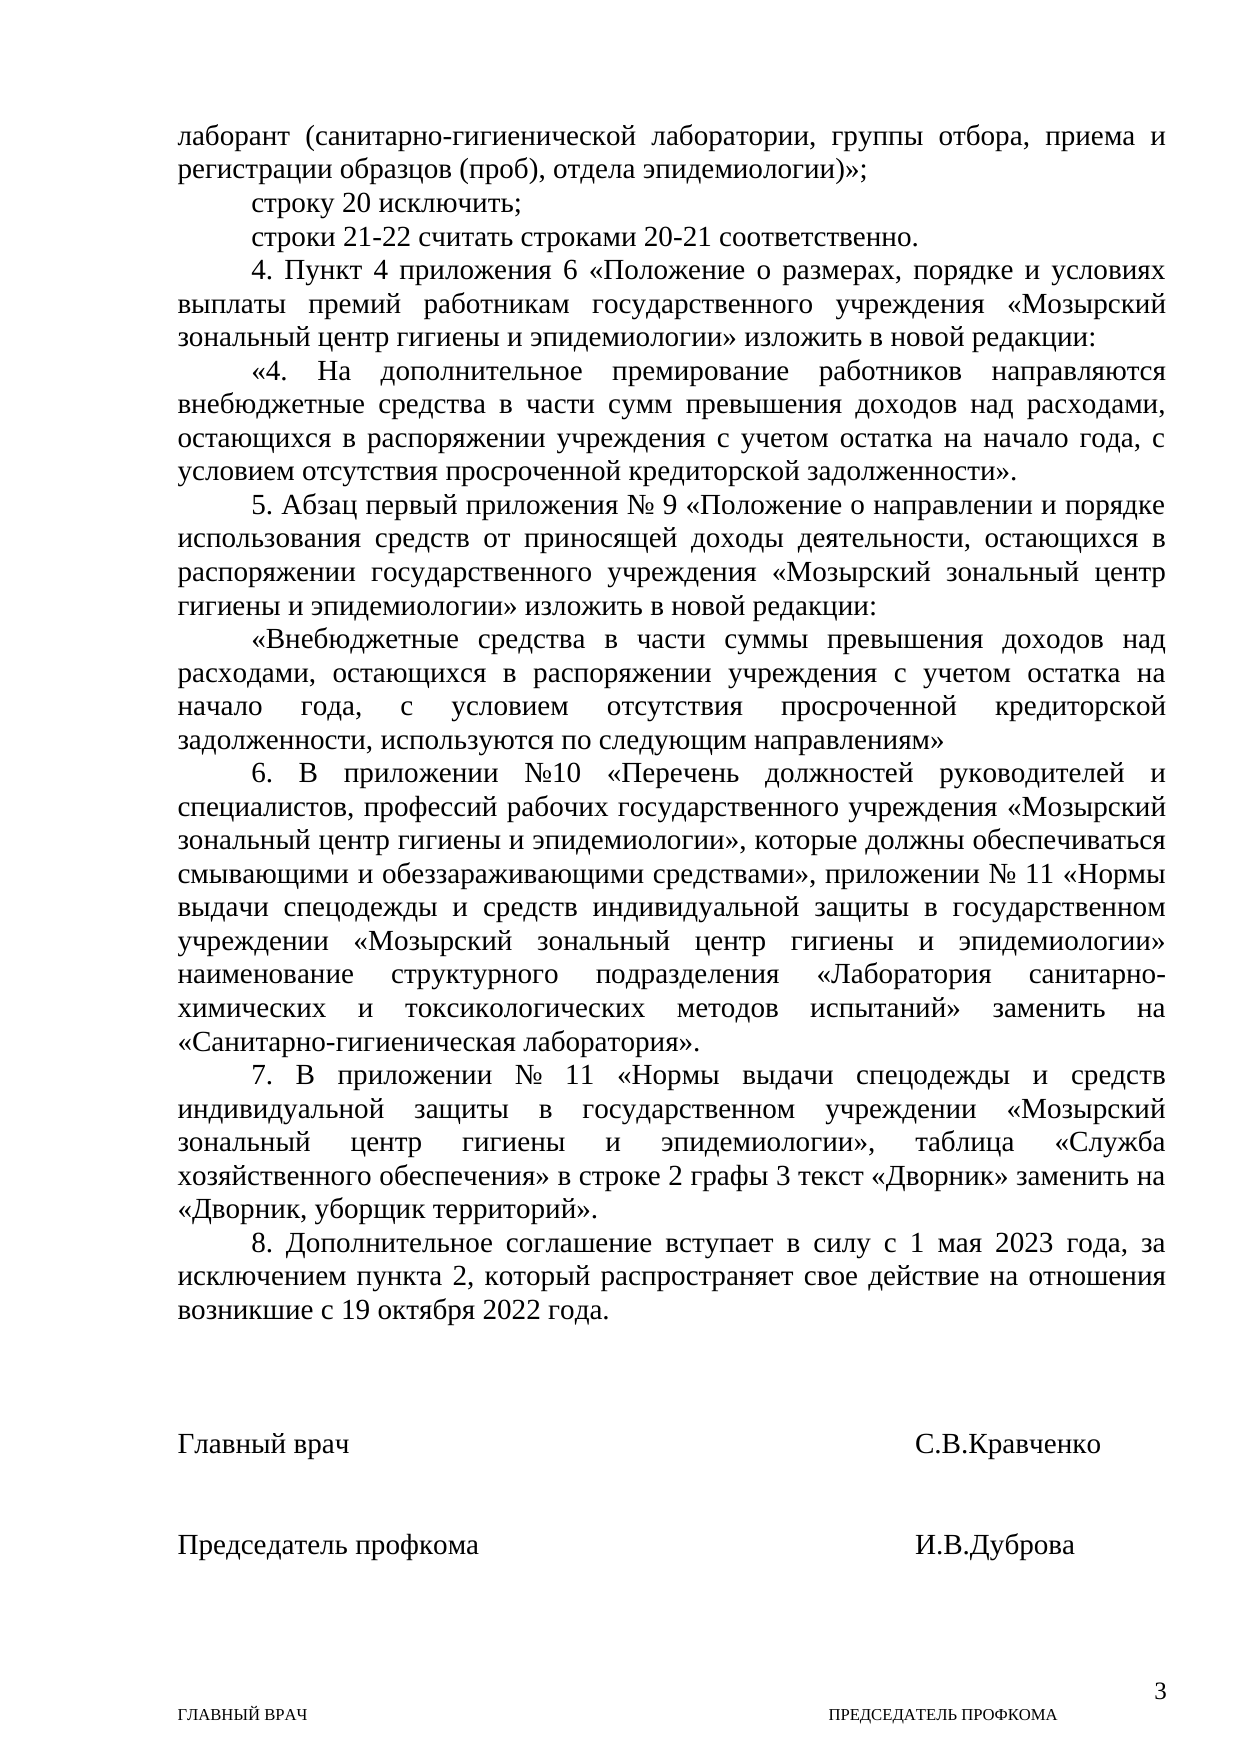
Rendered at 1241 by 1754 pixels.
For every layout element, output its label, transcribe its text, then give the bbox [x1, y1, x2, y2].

text 6. В приложении №10 «Перечень должностей руководителей и специалистов, профессий рабочих государственного учреждения «Мозырский зональный центр гигиены и эпидемиологии», которые должны обеспечиваться смывающими и обеззараживающими средствами», приложении № 11 «Нормы выдачи спецодежды и средств индивидуальной защиты в государственном учреждении «Мозырский зональный центр гигиены и эпидемиологии» наименование структурного подразделения «Лаборатория санитарно-химических и токсикологических методов испытаний» заменить на «Санитарно-гигиеническая лаборатория». [177, 755, 1167, 1057]
text строки 21-22 считать строками 20-21 соответственно. [177, 219, 1167, 252]
text «4. На дополнительное премирование работников направляются внебюджетные средства в части сумм превышения доходов над расходами, остающихся в распоряжении учреждения с учетом остатка на начало года, с условием отсутствия просроченной кредиторской задолженности». [177, 353, 1167, 487]
text Председатель профкома И.В.Дуброва [177, 1527, 1167, 1560]
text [177, 118, 1167, 185]
text 5. Абзац первый приложения № 9 «Положение о направлении и порядке использования средств от приносящей доходы деятельности, остающихся в распоряжении государственного учреждения «Мозырский зональный центр гигиены и эпидемиологии» изложить в новой редакции: [177, 487, 1167, 621]
text «Внебюджетные средства в части суммы превышения доходов над расходами, остающихся в распоряжении учреждения с учетом остатка на начало года, с условием отсутствия просроченной кредиторской задолженности, используются по следующим направлениям» [177, 621, 1167, 755]
text 4. Пункт 4 приложения 6 «Положение о размерах, порядке и условиях выплаты премий работникам государственного учреждения «Мозырский зональный центр гигиены и эпидемиологии» изложить в новой редакции: [177, 252, 1167, 353]
text 7. В приложении № 11 «Нормы выдачи спецодежды и средств индивидуальной защиты в государственном учреждении «Мозырский зональный центр гигиены и эпидемиологии», таблица «Служба хозяйственного обеспечения» в строке 2 графы 3 текст «Дворник» заменить на «Дворник, уборщик территорий». [177, 1057, 1167, 1225]
text 8. Дополнительное соглашение вступает в силу с 1 мая 2023 года, за исключением пункта 2, который распространяет свое действие на отношения возникшие с 19 октября 2022 года. [177, 1225, 1167, 1326]
text Главный врач С.В.Кравченко [177, 1426, 1167, 1460]
text строку 20 исключить; [251, 185, 1167, 219]
